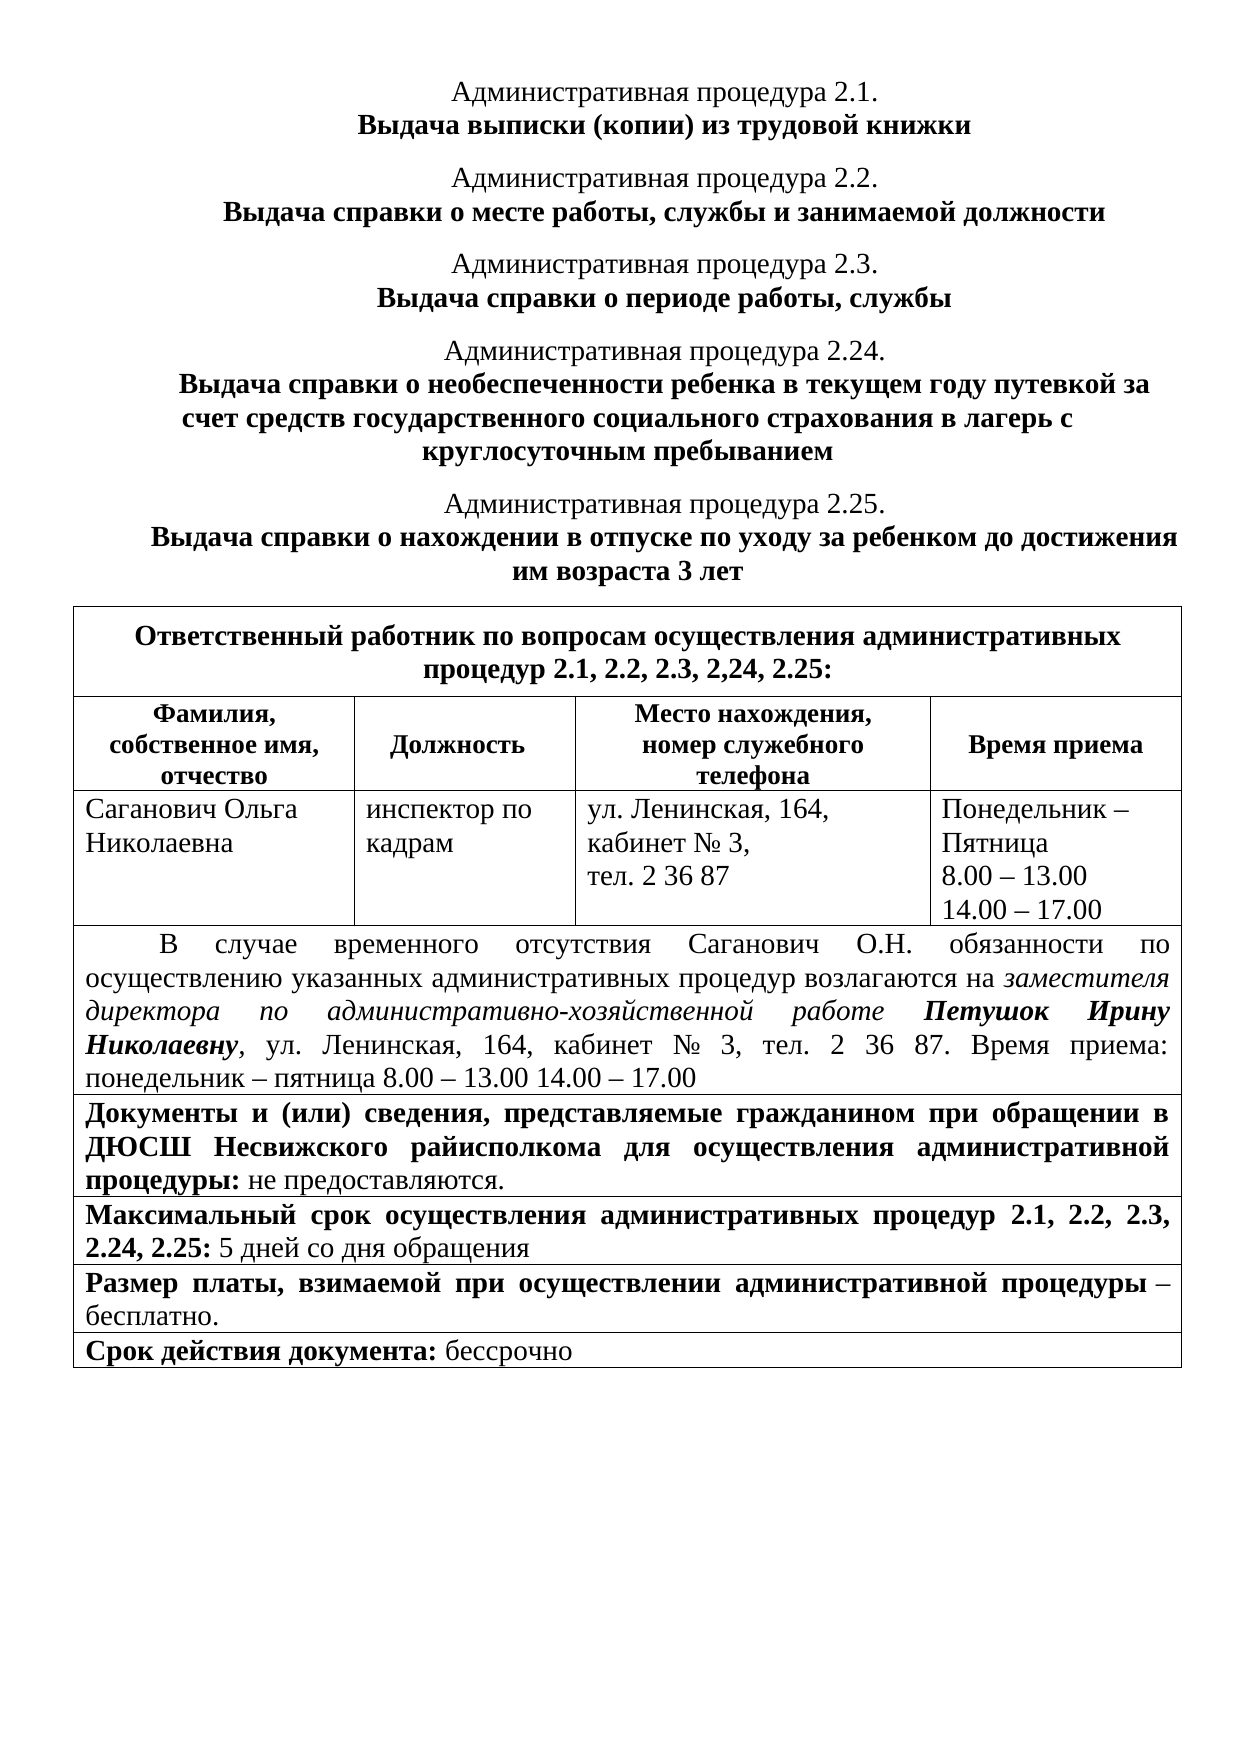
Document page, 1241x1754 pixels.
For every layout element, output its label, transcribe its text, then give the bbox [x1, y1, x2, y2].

text Выдача выписки (копии) из трудовой книжки [74, 107, 1181, 141]
table_cell Понедельник – Пятница 8.00 – 13.00 14.00 – 17.00 [931, 791, 1181, 925]
text Административная процедура 2.3. [74, 246, 1181, 280]
text Выдача справки о нахождении в отпуске по уходу за ребенком до достижения им возраста 3 лет [74, 519, 1181, 587]
table_header Ответственный работник по вопросам осуществления административных процедур 2.1, 2.2, 2.3, 2,24, 2.25: [74, 607, 1181, 696]
table_cell Размер платы, взимаемой при осуществлении административной процедуры – бесплатно. [74, 1265, 1181, 1332]
table_cell Должность [355, 697, 575, 790]
table_cell Время приема [931, 697, 1181, 790]
text Выдача справки о необеспеченности ребенка в текущем году путевкой за счет средств государственного социального страхования в лагерь с круглосуточным пребыванием [74, 366, 1181, 467]
table_cell ул. Ленинская, 164, кабинет № 3, тел. 2 36 87 [576, 791, 930, 925]
text Выдача справки о периоде работы, службы [74, 280, 1181, 313]
text Административная процедура 2.24. [74, 333, 1181, 366]
table_cell Место нахождения, номер служебного телефона [576, 697, 930, 790]
table_cell В случае временного отсутствия Саганович О.Н. обязанности по осуществлению указанных административных процедур возлагаются на заместителя директора по административно-хозяйственной работе Петушок Ирину Николаевну, ул. Ленинская, 164, кабинет № 3, тел. 2 36 87. Время приема: понедельник – пятница 8.00 – 13.00 14.00 – 17.00 [74, 926, 1181, 1094]
table_cell инспектор по кадрам [355, 791, 575, 925]
table_cell Фамилия, собственное имя, отчество [74, 697, 354, 790]
table_cell Документы и (или) сведения, представляемые гражданином при обращении в ДЮСШ Несвижского райисполкома для осуществления административной процедуры: не предоставляются. [74, 1095, 1181, 1196]
text Административная процедура 2.25. [74, 486, 1181, 519]
text Выдача справки о месте работы, службы и занимаемой должности [74, 194, 1181, 227]
text Административная процедура 2.2. [74, 160, 1181, 194]
table_cell Срок действия документа: бессрочно [74, 1333, 1181, 1367]
table_cell Максимальный срок осуществления административных процедур 2.1, 2.2, 2.3, 2.24, 2.25: 5 дней со дня обращения [74, 1197, 1181, 1264]
table_cell Саганович Ольга Николаевна [74, 791, 354, 925]
text Административная процедура 2.1. [74, 74, 1181, 107]
